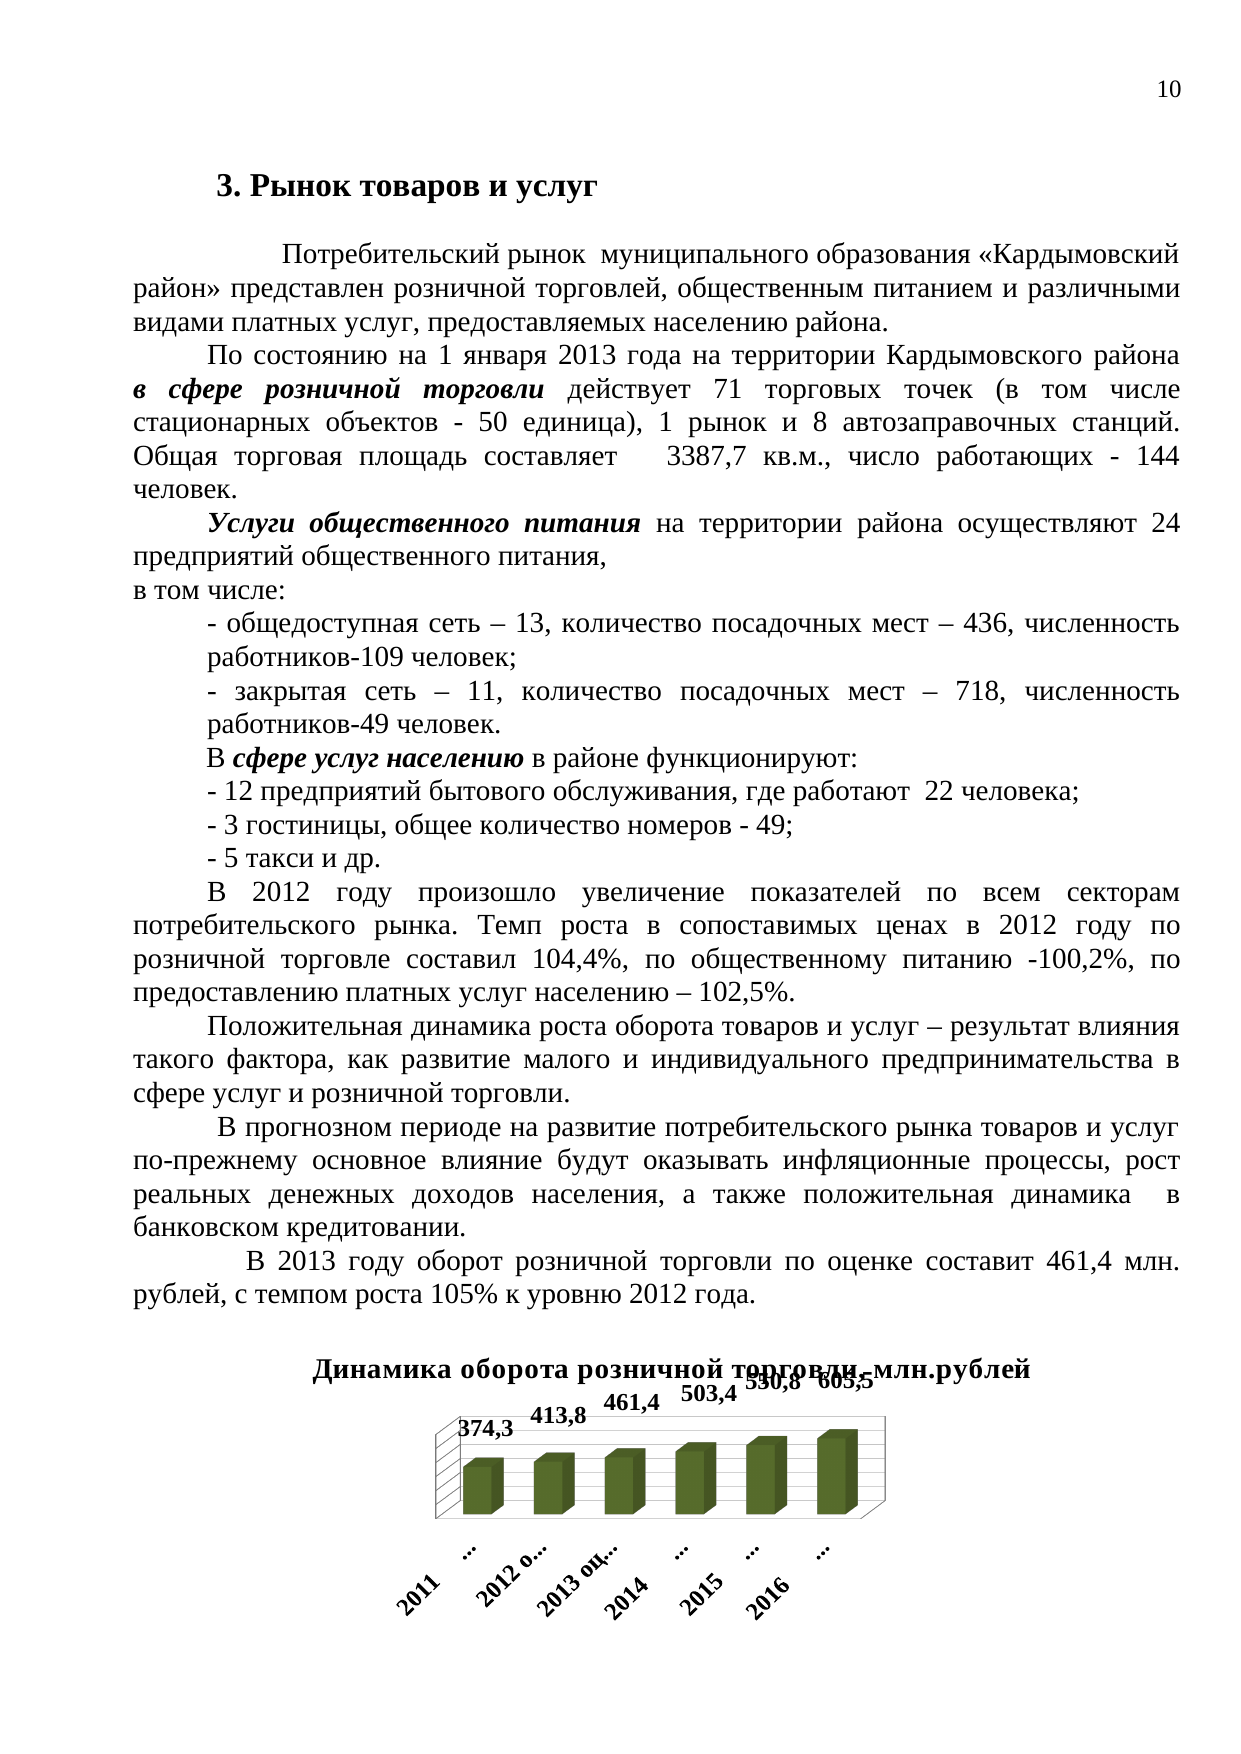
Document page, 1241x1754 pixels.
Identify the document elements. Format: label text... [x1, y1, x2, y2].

text - 5 такси и др. [133, 840, 1181, 874]
text В 2012 году произошло увеличение показателей по всем секторам потребительского рынка. Темп роста в сопоставимых ценах в 2012 году по розничной торговле составил 104,4%, по общественному питанию -100,2%, по предоставлению платных услуг населению – 102,5%. [133, 874, 1181, 1008]
text - 3 гостиницы, общее количество номеров - 49; [133, 807, 1181, 840]
text В 2013 году оборот розничной торговли по оценке составит 461,4 млн. рублей, с темпом роста 105% к уровню 2012 года. [133, 1243, 1181, 1310]
text Потребительский рынок муниципального образования «Кардымовский район» представлен розничной торговлей, общественным питанием и различными видами платных услуг, предоставляемых населению района. [133, 237, 1181, 337]
text - закрытая сеть – 11, количество посадочных мест – 718, численность работников-49 человек. [207, 673, 1181, 740]
text По состоянию на 1 января 2013 года на территории Кардымовского района в сфере розничной торговли действует 71 торговых точек (в том числе стационарных объектов - 50 единица), 1 рынок и 8 автозаправочных станций. Общая торговая площадь составляет 3387,7 кв.м., число работающих - 144 человек. [133, 337, 1181, 505]
text - общедоступная сеть – 13, количество посадочных мест – 436, численность работников-109 человек; [207, 606, 1181, 673]
text - 12 предприятий бытового обслуживания, где работают 22 человека; [133, 773, 1181, 807]
text В прогнозном периоде на развитие потребительского рынка товаров и услуг по-прежнему основное влияние будут оказывать инфляционные процессы, рост реальных денежных доходов населения, а также положительная динамика в банковском кредитовании. [133, 1109, 1181, 1243]
text в том числе: [133, 572, 1181, 606]
text В сфере услуг населению в районе функционируют: [133, 740, 1181, 773]
text 3. Рынок товаров и услуг [133, 165, 1181, 203]
text Услуги общественного питания на территории района осуществляют 24 предприятий общественного питания, [133, 505, 1181, 572]
text Положительная динамика роста оборота товаров и услуг – результат влияния такого фактора, как развитие малого и индивидуального предпринимательства в сфере услуг и розничной торговли. [133, 1008, 1181, 1109]
